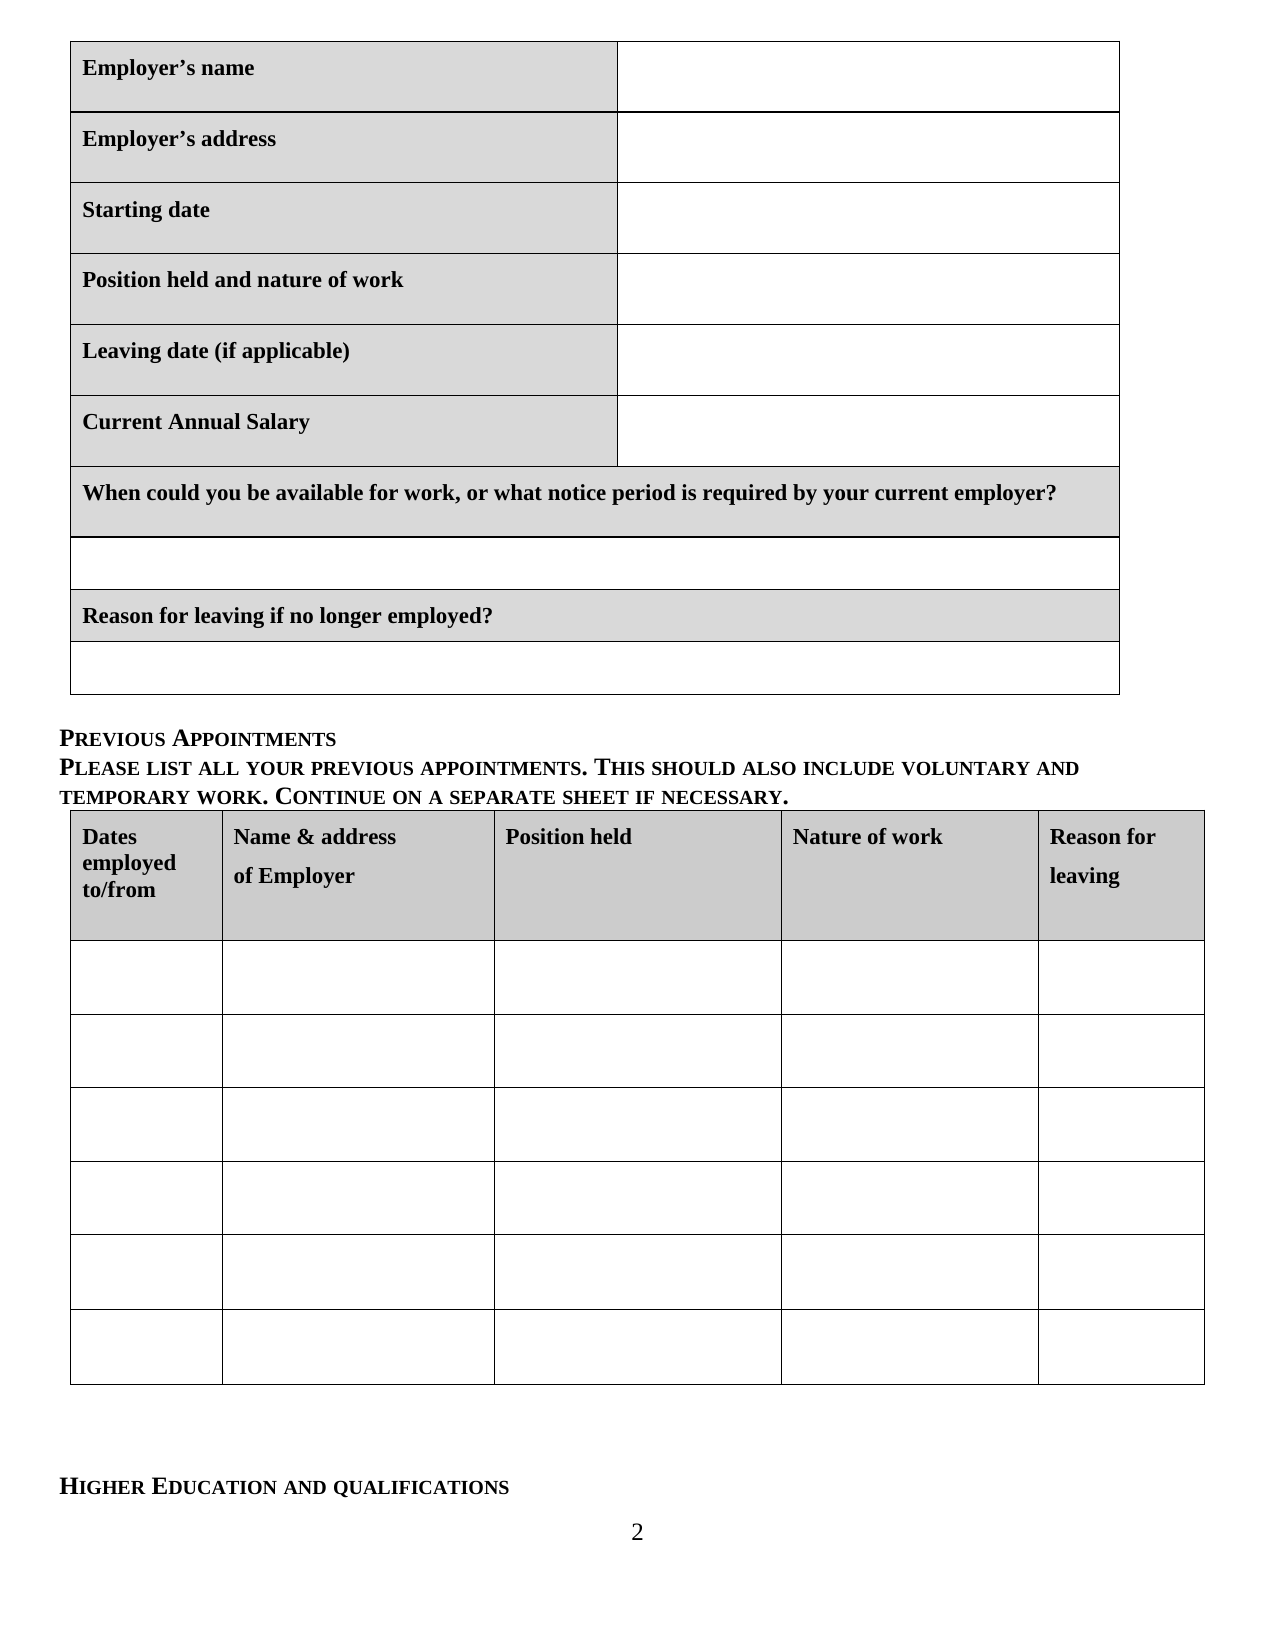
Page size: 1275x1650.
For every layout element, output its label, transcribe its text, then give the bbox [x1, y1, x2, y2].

table_cell [1039, 1235, 1204, 1308]
table_cell [71, 1015, 222, 1087]
table_cell [782, 941, 1038, 1014]
table_cell [782, 1015, 1038, 1087]
table_cell [618, 325, 1119, 395]
table_cell [782, 1088, 1038, 1161]
table_header [618, 42, 1119, 111]
table_cell [782, 1310, 1038, 1383]
table_cell [495, 1015, 781, 1087]
table_cell [618, 396, 1119, 466]
table_cell [618, 254, 1119, 324]
text Previous Appointments [59, 723, 1216, 752]
table_header Nature of work [782, 811, 1038, 940]
table_cell [223, 1310, 494, 1383]
table_cell [71, 1088, 222, 1161]
table_header Reason for leaving [1039, 811, 1204, 940]
table_cell [71, 1162, 222, 1233]
table_cell Reason for leaving if no longer employed? [71, 590, 1119, 641]
table_cell [495, 1235, 781, 1308]
table_header Employer’s name [71, 42, 617, 111]
table_cell Starting date [71, 183, 617, 253]
table_cell [223, 1235, 494, 1308]
table_header Name & address of Employer [223, 811, 494, 940]
table_cell Current Annual Salary [71, 396, 617, 466]
table_cell [71, 642, 1119, 693]
table_cell [618, 113, 1119, 182]
table_header Dates employed to/from [71, 811, 222, 940]
table_cell [618, 183, 1119, 253]
text Please list all your previous appointments. This should also include voluntary and temporary work. Continue on a separate sheet if necessary. [59, 752, 1216, 809]
table_cell [223, 941, 494, 1014]
table_cell [1039, 1015, 1204, 1087]
table_cell [1039, 1088, 1204, 1161]
table_cell [495, 1088, 781, 1161]
table_cell [223, 1088, 494, 1161]
table_cell [782, 1162, 1038, 1233]
table_cell Position held and nature of work [71, 254, 617, 324]
table_cell [495, 1162, 781, 1233]
table_cell When could you be available for work, or what notice period is required by your current employer? [71, 467, 1119, 536]
table_header Position held [495, 811, 781, 940]
table_cell [1039, 1310, 1204, 1383]
table_cell [495, 941, 781, 1014]
table_cell [1039, 1162, 1204, 1233]
table_cell [71, 941, 222, 1014]
table_cell [782, 1235, 1038, 1308]
table_cell [223, 1162, 494, 1233]
table_cell [1039, 941, 1204, 1014]
table_cell [71, 538, 1119, 589]
table_cell [495, 1310, 781, 1383]
text Higher Education and qualifications [59, 1471, 1216, 1499]
table_cell Leaving date (if applicable) [71, 325, 617, 395]
table_cell [71, 1235, 222, 1308]
table_cell Employer’s address [71, 113, 617, 182]
table_cell [223, 1015, 494, 1087]
table_cell [71, 1310, 222, 1383]
